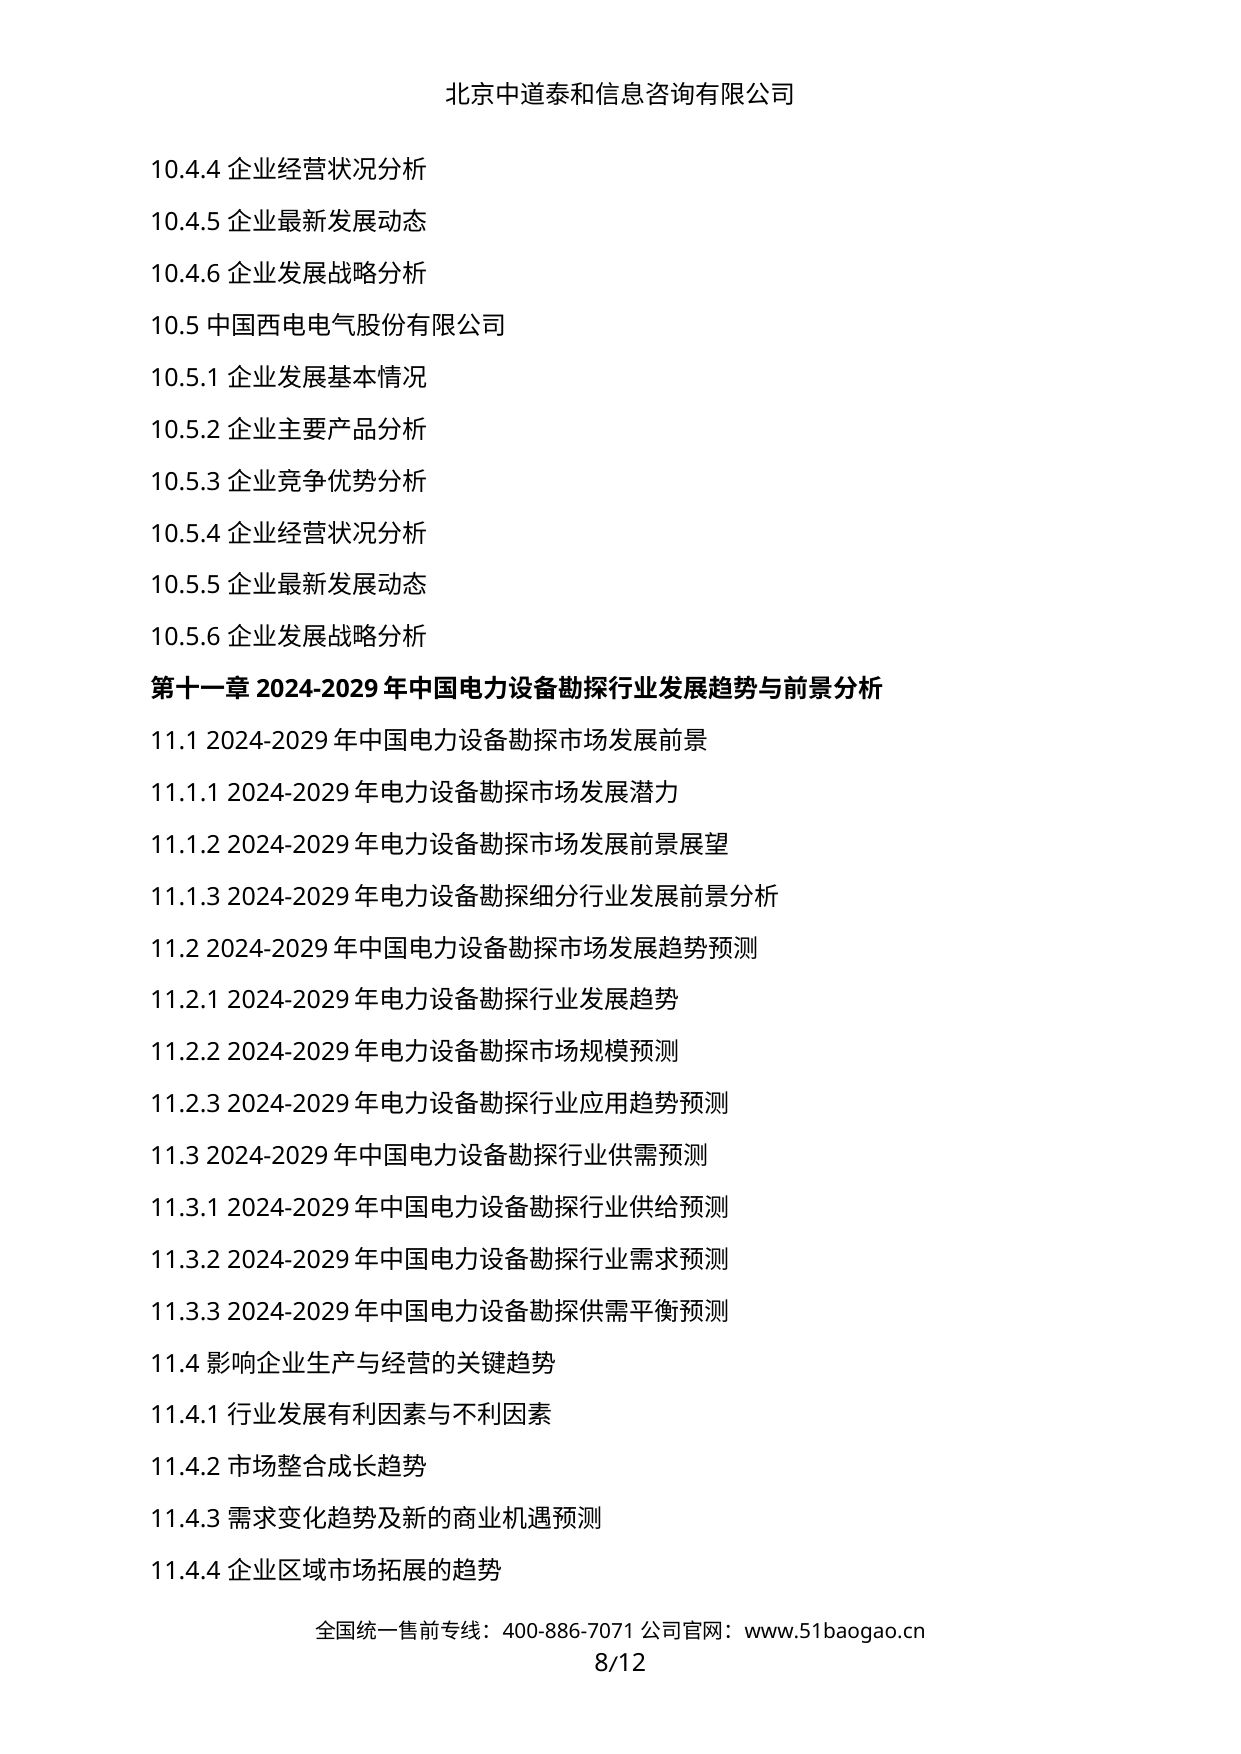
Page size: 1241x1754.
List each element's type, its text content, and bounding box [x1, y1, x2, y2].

text 10.4.6 企业发展战略分析 [150, 254, 1090, 290]
text 10.4.4 企业经营状况分析 [150, 150, 1090, 186]
text 11.2.3 2024-2029年电力设备勘探行业应用趋势预测 [150, 1084, 1090, 1120]
text 10.5.2 企业主要产品分析 [150, 409, 1090, 446]
text 11.3.3 2024-2029年中国电力设备勘探供需平衡预测 [150, 1291, 1090, 1327]
text 11.3 2024-2029年中国电力设备勘探行业供需预测 [150, 1136, 1090, 1172]
text 11.4.3 需求变化趋势及新的商业机遇预测 [150, 1499, 1090, 1535]
text 11.4.1 行业发展有利因素与不利因素 [150, 1395, 1090, 1431]
text 11.3.2 2024-2029年中国电力设备勘探行业需求预测 [150, 1239, 1090, 1276]
text 10.5.5 企业最新发展动态 [150, 565, 1090, 601]
text 11.2 2024-2029年中国电力设备勘探市场发展趋势预测 [150, 928, 1090, 964]
text 11.4.4 企业区域市场拓展的趋势 [150, 1551, 1090, 1587]
text 11.2.2 2024-2029年电力设备勘探市场规模预测 [150, 1032, 1090, 1068]
text 11.2.1 2024-2029年电力设备勘探行业发展趋势 [150, 980, 1090, 1016]
text 11.4 影响企业生产与经营的关键趋势 [150, 1343, 1090, 1379]
text 10.5.6 企业发展战略分析 [150, 617, 1090, 653]
text 11.1.3 2024-2029年电力设备勘探细分行业发展前景分析 [150, 876, 1090, 912]
text 11.1 2024-2029年中国电力设备勘探市场发展前景 [150, 721, 1090, 757]
text 11.4.2 市场整合成长趋势 [150, 1447, 1090, 1483]
text 10.5.4 企业经营状况分析 [150, 513, 1090, 549]
text 10.5.1 企业发展基本情况 [150, 357, 1090, 394]
text 10.5.3 企业竞争优势分析 [150, 461, 1090, 497]
text 第十一章 2024-2029年中国电力设备勘探行业发展趋势与前景分析 [150, 669, 1090, 705]
text 11.1.2 2024-2029年电力设备勘探市场发展前景展望 [150, 824, 1090, 861]
text 11.1.1 2024-2029年电力设备勘探市场发展潜力 [150, 772, 1090, 809]
text 10.5 中国西电电气股份有限公司 [150, 306, 1090, 342]
text 11.3.1 2024-2029年中国电力设备勘探行业供给预测 [150, 1187, 1090, 1224]
text 10.4.5 企业最新发展动态 [150, 202, 1090, 238]
